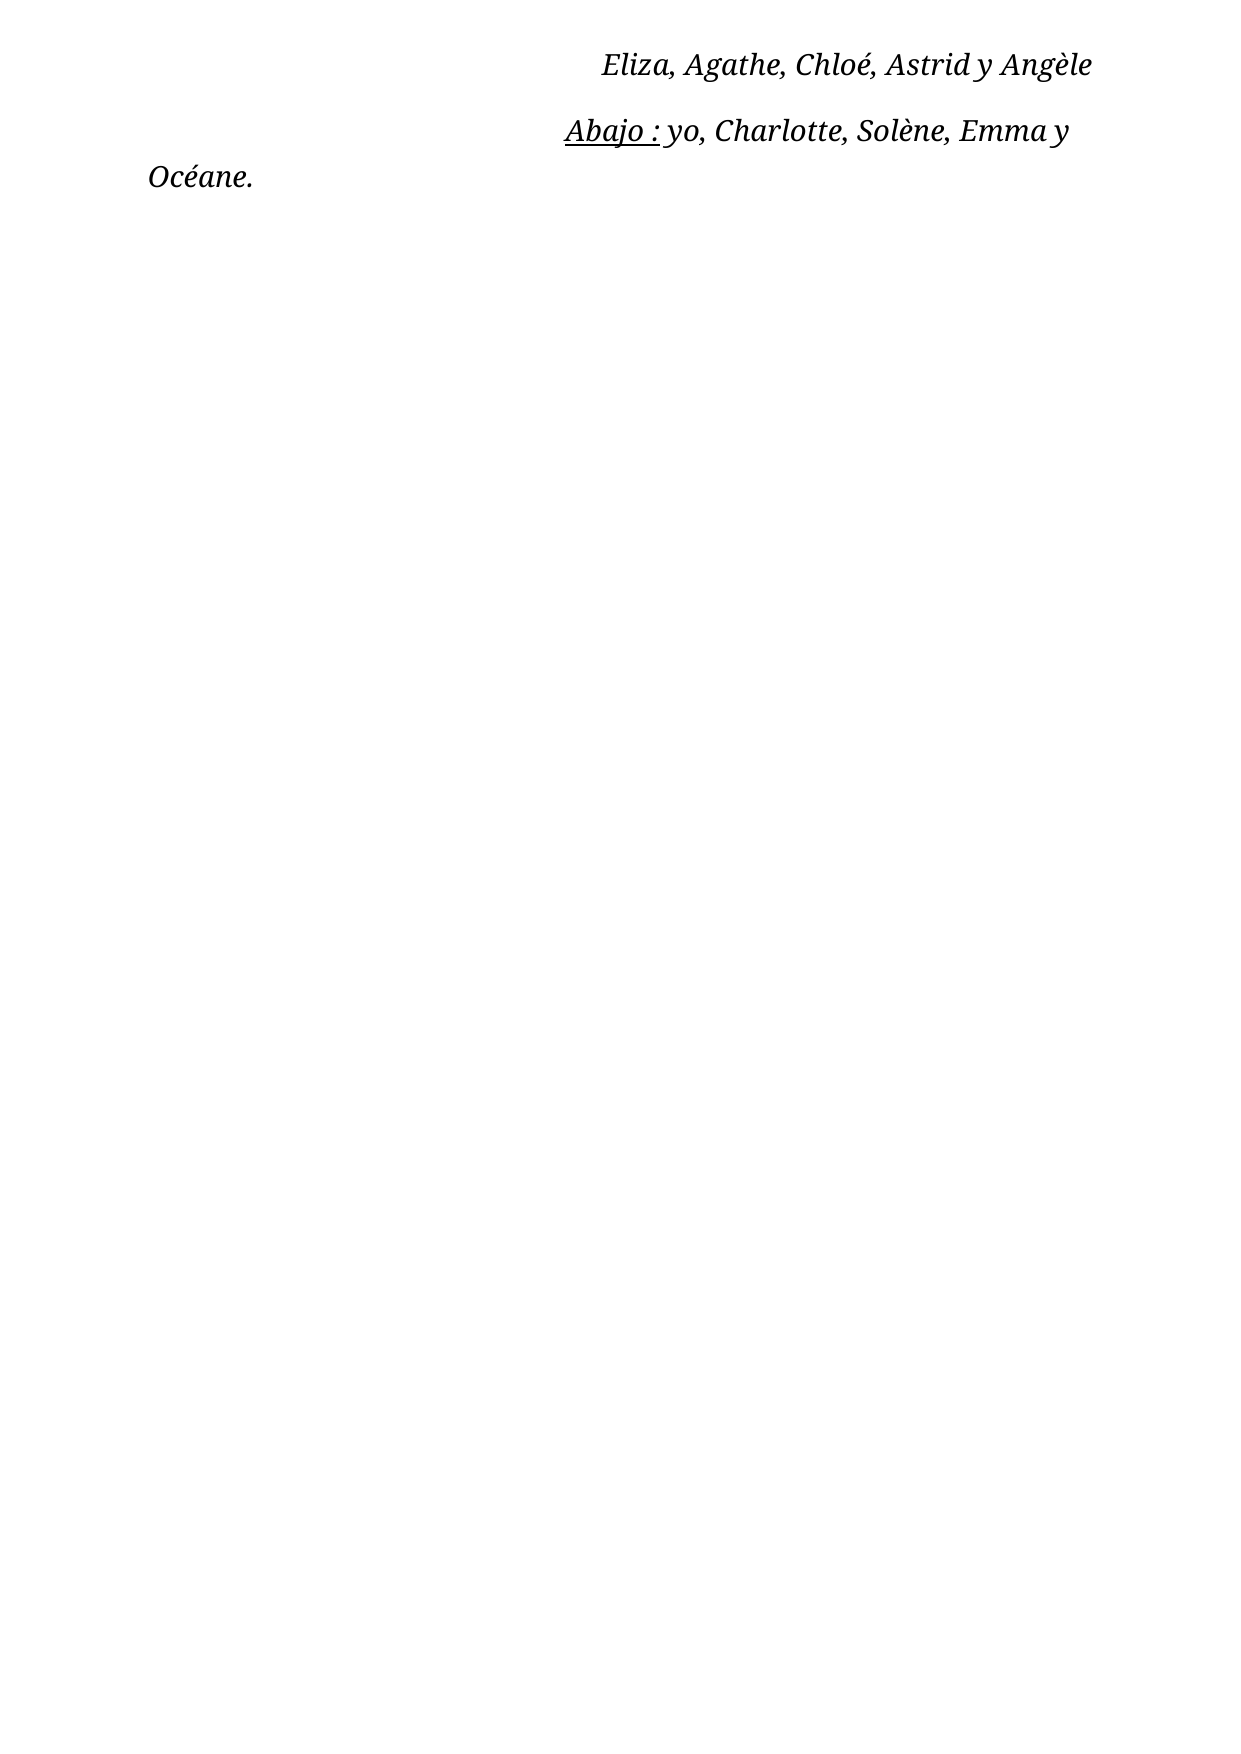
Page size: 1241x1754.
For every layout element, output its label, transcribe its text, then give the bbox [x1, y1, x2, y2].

text Eliza, Agathe, Chloé, Astrid y Angèle [148, 44, 1092, 84]
text Abajo : yo, Charlotte, Solène, Emma y Océane. [148, 111, 1152, 196]
